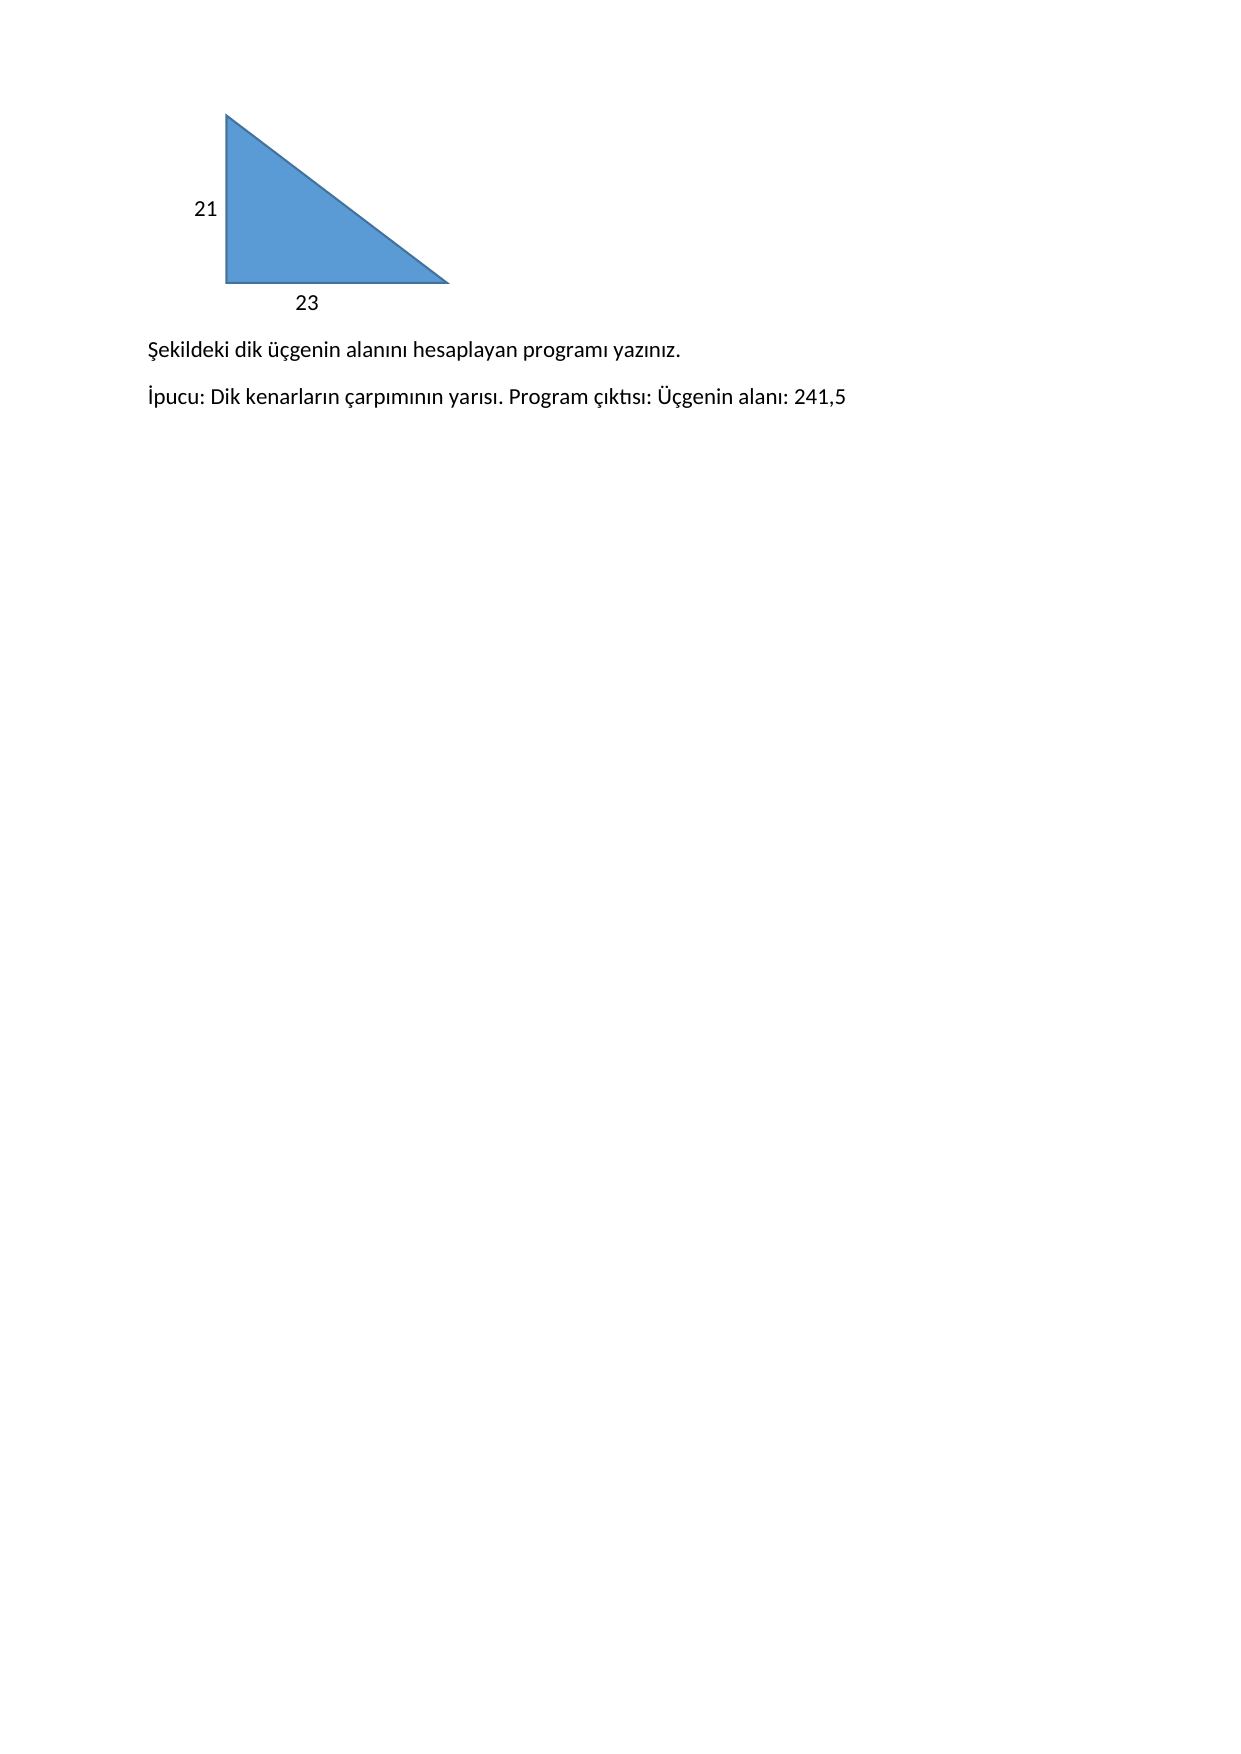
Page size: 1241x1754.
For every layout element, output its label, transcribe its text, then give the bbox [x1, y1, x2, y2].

text 21 [148, 194, 225, 222]
text 23 [148, 288, 1093, 316]
text 21 [333, 194, 1093, 222]
text İpucu: Dik kenarların çarpımının yarısı. Program çıktısı: Üçgenin alanı: 241,5 [148, 382, 1093, 410]
text Şekildeki dik üçgenin alanını hesaplayan programı yazınız. [148, 335, 1093, 363]
